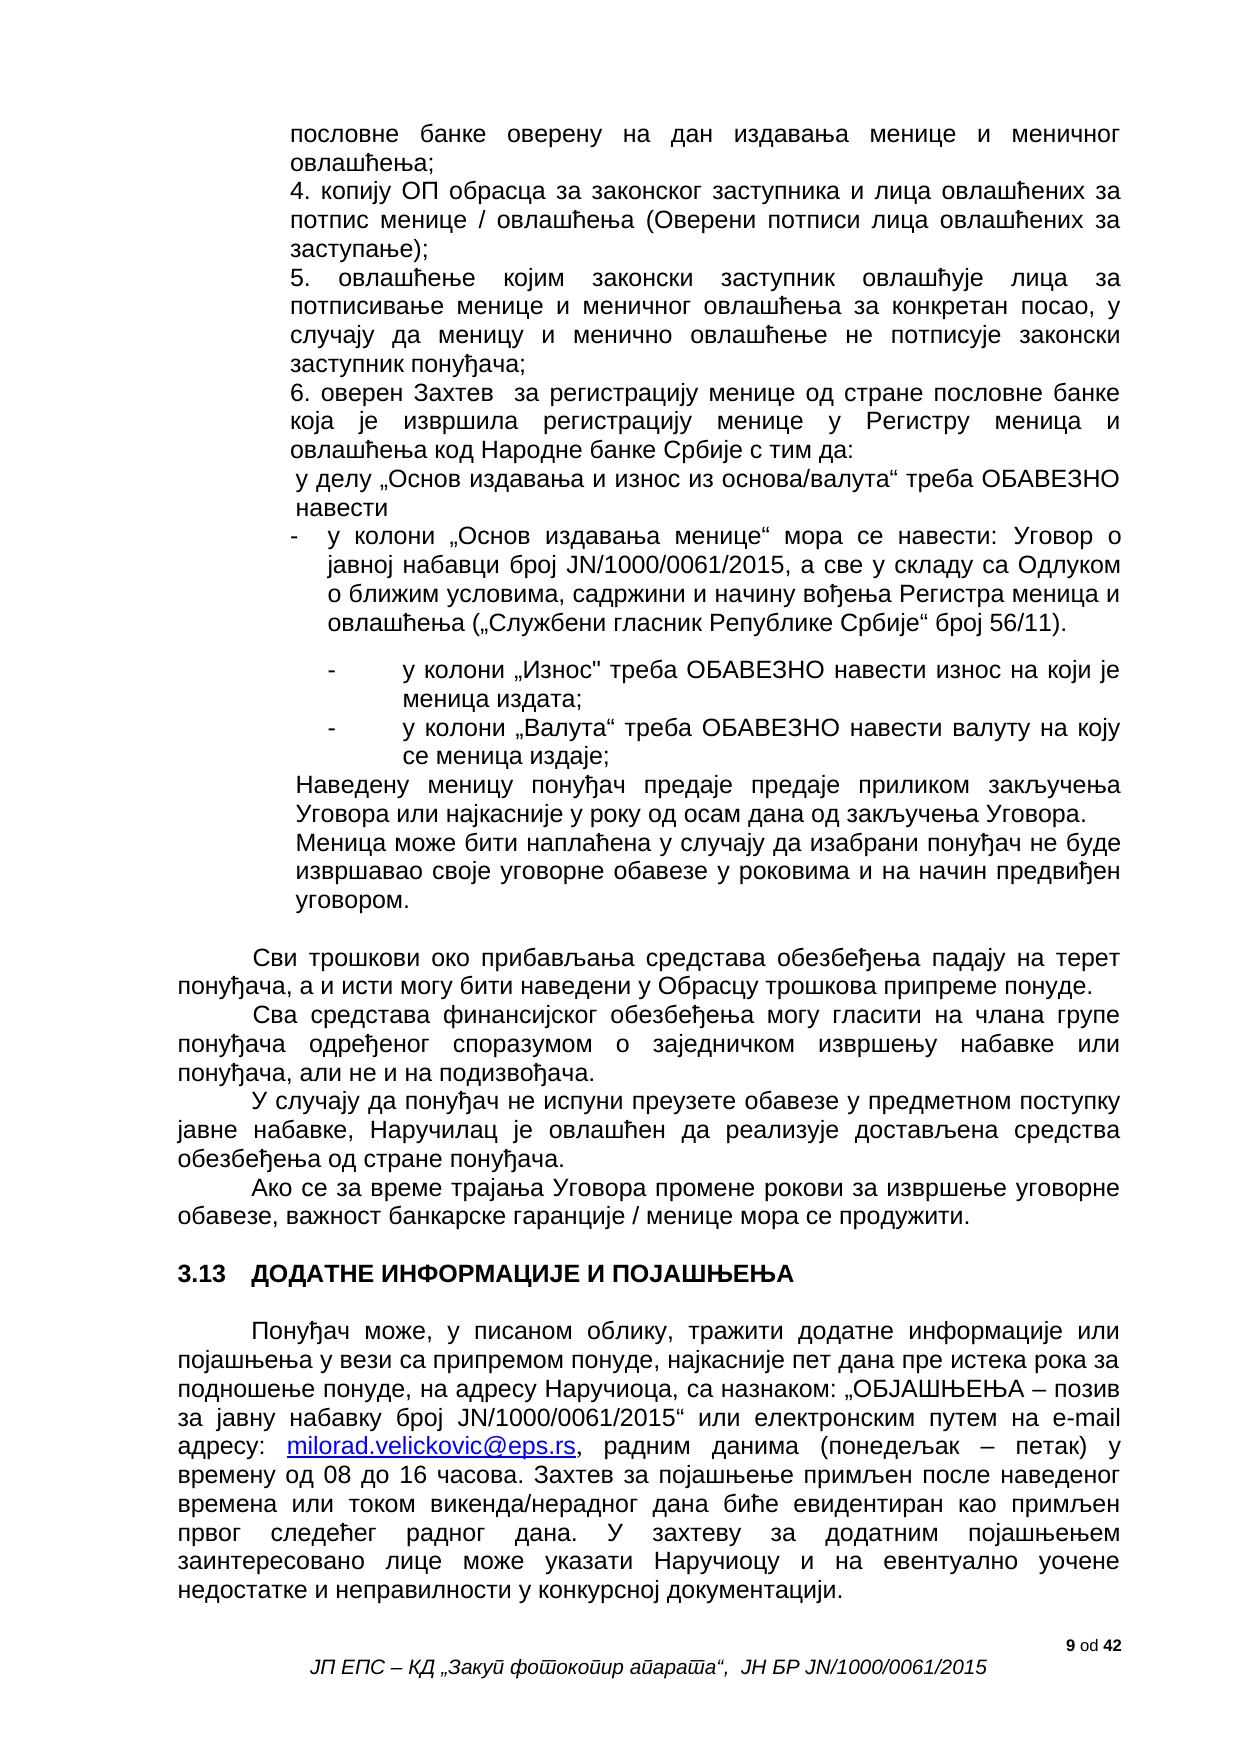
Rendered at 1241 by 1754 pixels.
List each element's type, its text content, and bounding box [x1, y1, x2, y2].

text Меница може бити наплаћена у случају да изабрани понуђач не буде извршавао своје уговорне обавезе у роковима и на начин предвиђен уговором. [295, 827, 1122, 914]
text У случају да понуђач не испуни преузете обавезе у предметном поступку јавне набавке, Наручилац је овлашћен да реализује достављена средства обезбеђења од стране понуђача. [177, 1086, 1121, 1172]
text Понуђач може, у писаном облику, тражити додатне информације или појашњења у вези са припремом понуде, најкасније пет дана пре истека рока за подношење понуде, на адресу Наручиоца, са назнаком: „ОБЈАШЊЕЊА – позив за јавну набавку број JN/1000/0061/2015“ или електронским путем на е-mail адресу: milorad.velickovic@eps.rs, радним данима (понедељак – петак) у времену од 08 до 16 часова. Захтев за појашњење примљен после наведеног времена или током викенда/нерадног дана биће евидентиран као примљен првог следећег радног дана. У захтеву за додатним појашњењем заинтересовано лице може указати Наручиоцу и на евентуално уочене недостатке и неправилности у конкурсној документацији. [177, 1316, 1121, 1604]
text у колони „Валута“ треба ОБАВЕЗНО навести валуту на коју се меница издаје; [327, 712, 1121, 770]
text Сва средстава финансијског обезбеђења могу гласити на члана групе понуђача одређеног споразумом о заједничком извршењу набавке или понуђача, али не и на подизвођача. [177, 1000, 1121, 1086]
text Ако се за време трајања Уговора промене рокови за извршење уговорне обавезе, важност банкарске гаранције / менице мора се продужити. [177, 1172, 1121, 1230]
list у делу „Основ издавања и износ из основа/валута“ треба ОБАВЕЗНО навести [295, 464, 1121, 521]
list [290, 119, 1121, 176]
list 5. овлашћење којим законски заступник овлашћује лица за потписивање менице и меничног овлашћења за конкретан посао, у случају да меницу и менично овлашћење не потписује законски заступник понуђача; [290, 262, 1121, 377]
subtitle 3.13 ДОДАТНЕ ИНФОРМАЦИЈЕ И ПОЈАШЊЕЊА [177, 1259, 1121, 1287]
list Наведену меницу понуђач предаје предаје приликом закључења Уговора или најкасније у року од осам дана од закључења Уговора. [295, 770, 1121, 827]
text у колони „Износ" треба ОБАВЕЗНО навести износ на који је меница издата; [327, 655, 1121, 712]
text у колони „Основ издавања менице“ мора се навести: Уговор o јавној набавци број JN/1000/0061/2015, а све у складу са Одлуком о ближим условима, садржини и начину вођења Регистра меница и овлашћења („Службени гласник Републике Србије“ број 56/11). [290, 521, 1121, 636]
list 6. оверен Захтев за регистрацију менице од стране пословне банке која је извршила регистрацију менице у Регистру меница и овлашћења код Народне банке Србије с тим да: [290, 377, 1121, 464]
text Сви трошкови око прибављања средстава обезбеђења падају на терет понуђача, а и исти могу бити наведени у Обрасцу трошкова припреме понуде. [177, 942, 1121, 1000]
list 4. копију ОП обрасца за законског заступника и лица овлашћених за потпис менице / овлашћења (Оверени потписи лица овлашћених за заступање); [290, 176, 1121, 262]
